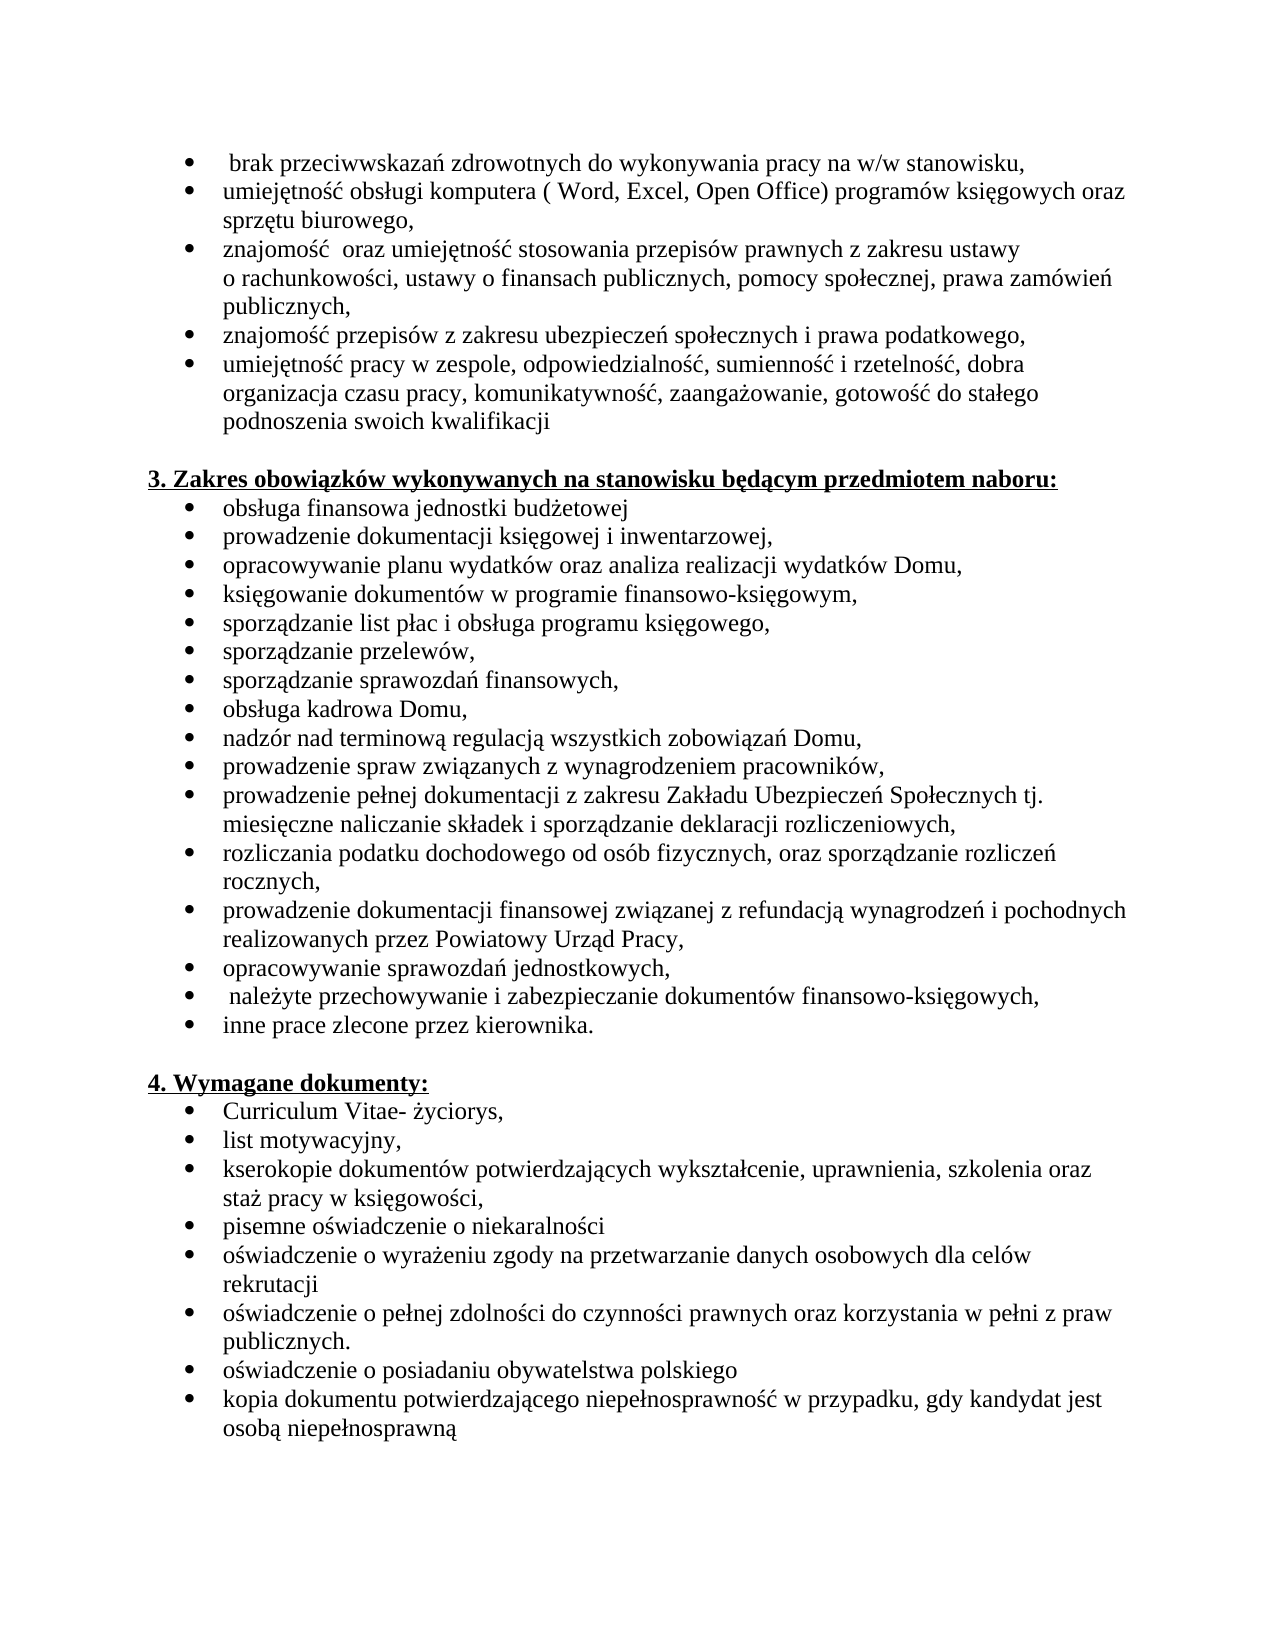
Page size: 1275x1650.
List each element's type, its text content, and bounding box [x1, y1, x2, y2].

list opracowywanie sprawozdań jednostkowych, [185, 953, 1127, 981]
list opracowywanie planu wydatków oraz analiza realizacji wydatków Domu, [185, 550, 1127, 579]
text 3. Zakres obowiązków wykonywanych na stanowisku będącym przedmiotem naboru: [148, 464, 1127, 493]
text 4. Wymagane dokumenty: [148, 1068, 1127, 1096]
list prowadzenie spraw związanych z wynagrodzeniem pracowników, [185, 751, 1127, 780]
list umiejętność obsługi komputera ( Word, Excel, Open Office) programów księgowych oraz sprzętu biurowego, [185, 176, 1127, 234]
list oświadczenie o posiadaniu obywatelstwa polskiego [185, 1355, 1127, 1384]
list rozliczania podatku dochodowego od osób fizycznych, oraz sporządzanie rozliczeń rocznych, [185, 838, 1127, 895]
list prowadzenie pełnej dokumentacji z zakresu Zakładu Ubezpieczeń Społecznych tj. miesięczne naliczanie składek i sporządzanie deklaracji rozliczeniowych, [185, 780, 1127, 838]
list kserokopie dokumentów potwierdzających wykształcenie, uprawnienia, szkolenia oraz staż pracy w księgowości, [185, 1154, 1127, 1211]
list inne prace zlecone przez kierownika. [185, 1010, 1127, 1039]
list księgowanie dokumentów w programie finansowo-księgowym, [185, 579, 1127, 608]
list oświadczenie o wyrażeniu zgody na przetwarzanie danych osobowych dla celów rekrutacji [185, 1240, 1127, 1298]
list sporządzanie list płac i obsługa programu księgowego, [185, 608, 1127, 636]
list prowadzenie dokumentacji księgowej i inwentarzowej, [185, 521, 1127, 550]
list sporządzanie sprawozdań finansowych, [185, 665, 1127, 694]
list nadzór nad terminową regulacją wszystkich zobowiązań Domu, [185, 723, 1127, 751]
list oświadczenie o pełnej zdolności do czynności prawnych oraz korzystania w pełni z praw publicznych. [185, 1298, 1127, 1355]
list sporządzanie przelewów, [185, 636, 1127, 665]
list znajomość przepisów z zakresu ubezpieczeń społecznych i prawa podatkowego, [185, 320, 1127, 349]
list kopia dokumentu potwierdzającego niepełnosprawność w przypadku, gdy kandydat jest osobą niepełnosprawną [185, 1384, 1127, 1441]
list obsługa kadrowa Domu, [185, 694, 1127, 723]
list brak przeciwwskazań zdrowotnych do wykonywania pracy na w/w stanowisku, [185, 148, 1127, 176]
list obsługa finansowa jednostki budżetowej [185, 493, 1127, 521]
list pisemne oświadczenie o niekaralności [185, 1211, 1127, 1240]
list znajomość oraz umiejętność stosowania przepisów prawnych z zakresu ustawy o rachunkowości, ustawy o finansach publicznych, pomocy społecznej, prawa zamówień publicznych, [185, 234, 1127, 320]
list należyte przechowywanie i zabezpieczanie dokumentów finansowo-księgowych, [185, 981, 1127, 1010]
list Curriculum Vitae- życiorys, [185, 1096, 1127, 1125]
list prowadzenie dokumentacji finansowej związanej z refundacją wynagrodzeń i pochodnych realizowanych przez Powiatowy Urząd Pracy, [185, 895, 1127, 953]
list list motywacyjny, [185, 1125, 1127, 1154]
list umiejętność pracy w zespole, odpowiedzialność, sumienność i rzetelność, dobra organizacja czasu pracy, komunikatywność, zaangażowanie, gotowość do stałego podnoszenia swoich kwalifikacji [185, 349, 1127, 435]
